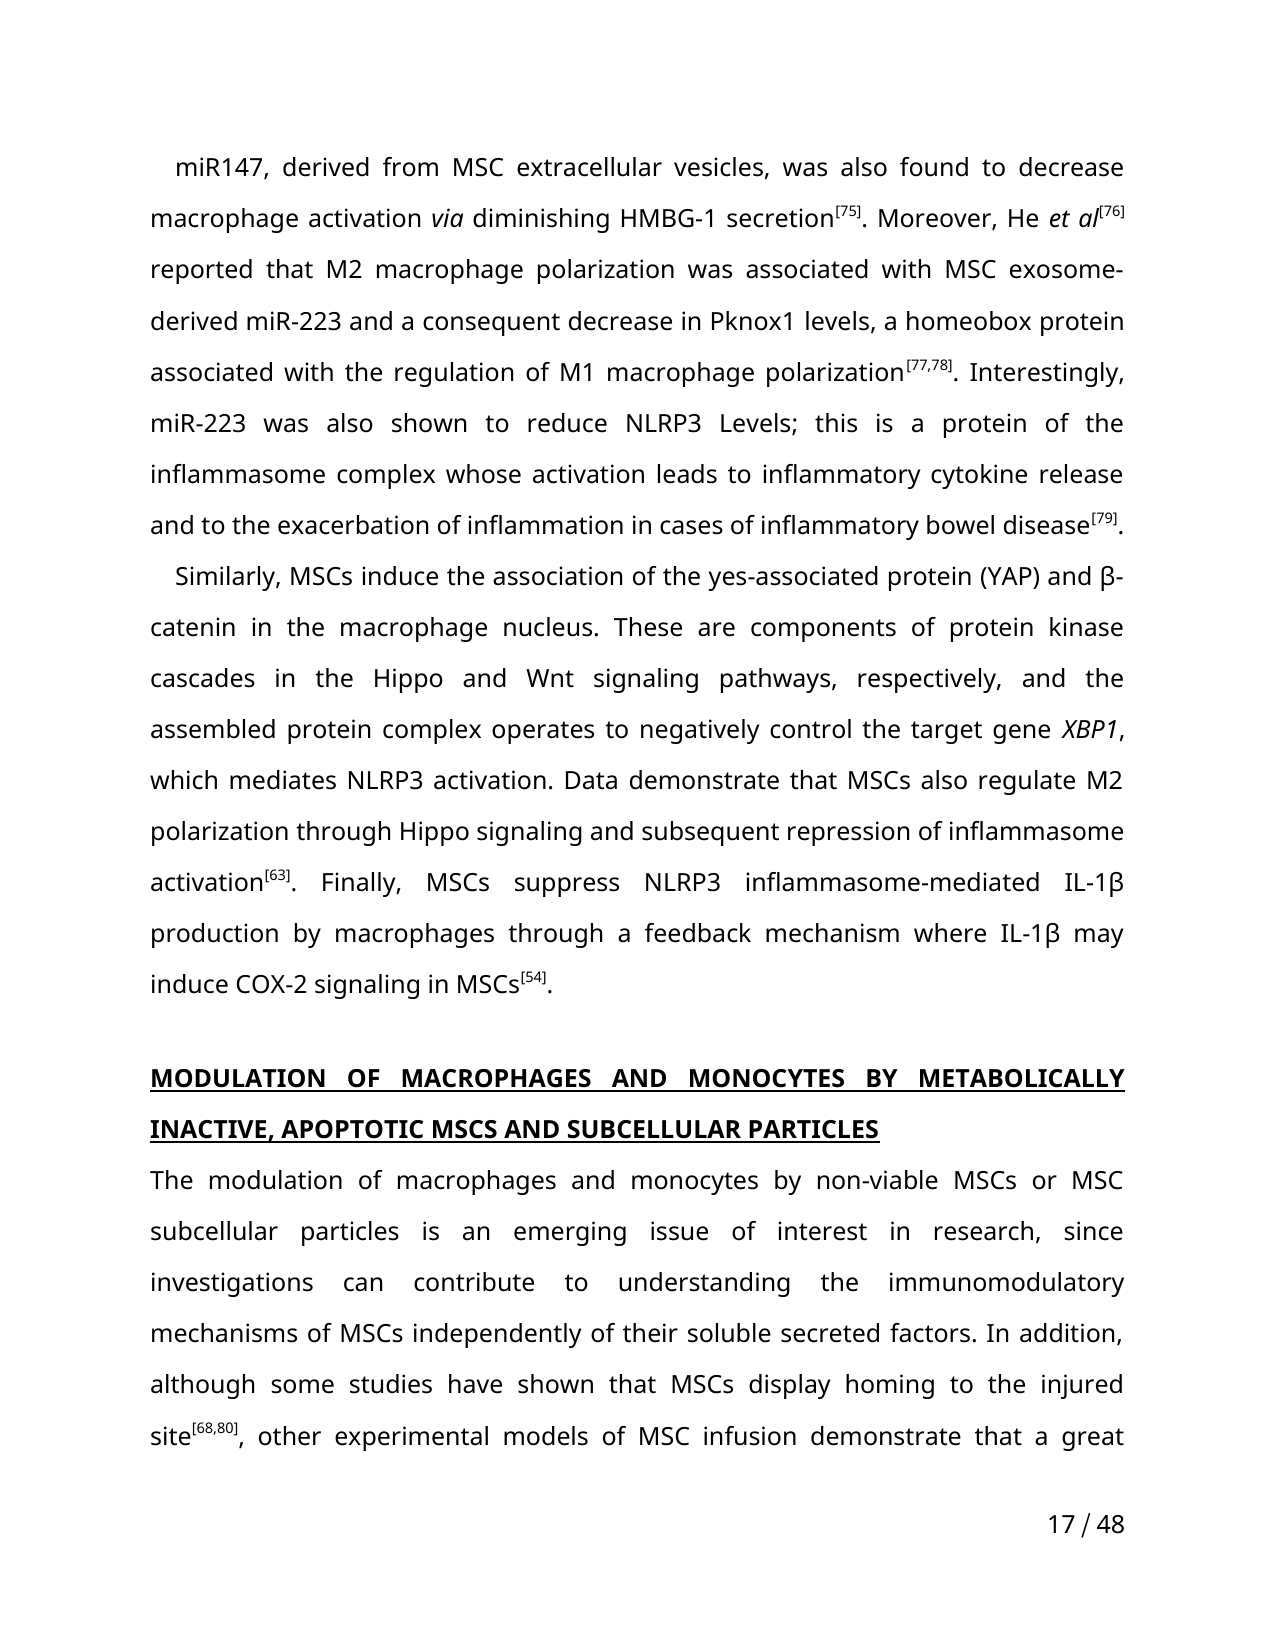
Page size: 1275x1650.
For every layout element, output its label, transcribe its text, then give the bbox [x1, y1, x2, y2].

text miR147, derived from MSC extracellular vesicles, was also found to decrease macrophage activation via diminishing HMBG-1 secretion[75]. Moreover, He et al[76] reported that M2 macrophage polarization was associated with MSC exosome-derived miR-223 and a consequent decrease in Pknox1 levels, a homeobox protein associated with the regulation of M1 macrophage polarization[77,78]. Interestingly, miR-223 was also shown to reduce NLRP3 Levels; this is a protein of the inflammasome complex whose activation leads to inflammatory cytokine release and to the exacerbation of inflammation in cases of inflammatory bowel disease[79]. [150, 150, 1125, 541]
text MODULATION OF MACROPHAGES AND MONOCYTES BY METABOLICALLY INACTIVE, APOPTOTIC MSCS AND SUBCELLULAR PARTICLES [150, 1061, 1125, 1090]
text MODULATION OF MACROPHAGES AND MONOCYTES BY METABOLICALLY INACTIVE, APOPTOTIC MSCS AND SUBCELLULAR PARTICLES [150, 1092, 1125, 1146]
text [150, 1163, 1125, 1452]
text Similarly, MSCs induce the association of the yes-associated protein (YAP) and β-catenin in the macrophage nucleus. These are components of protein kinase cascades in the Hippo and Wnt signaling pathways, respectively, and the assembled protein complex operates to negatively control the target gene XBP1, which mediates NLRP3 activation. Data demonstrate that MSCs also regulate M2 polarization through Hippo signaling and subsequent repression of inflammasome activation[63]. Finally, MSCs suppress NLRP3 inflammasome-mediated IL-1β production by macrophages through a feedback mechanism where IL-1β may induce COX-2 signaling in MSCs[54]. [150, 558, 1125, 1001]
